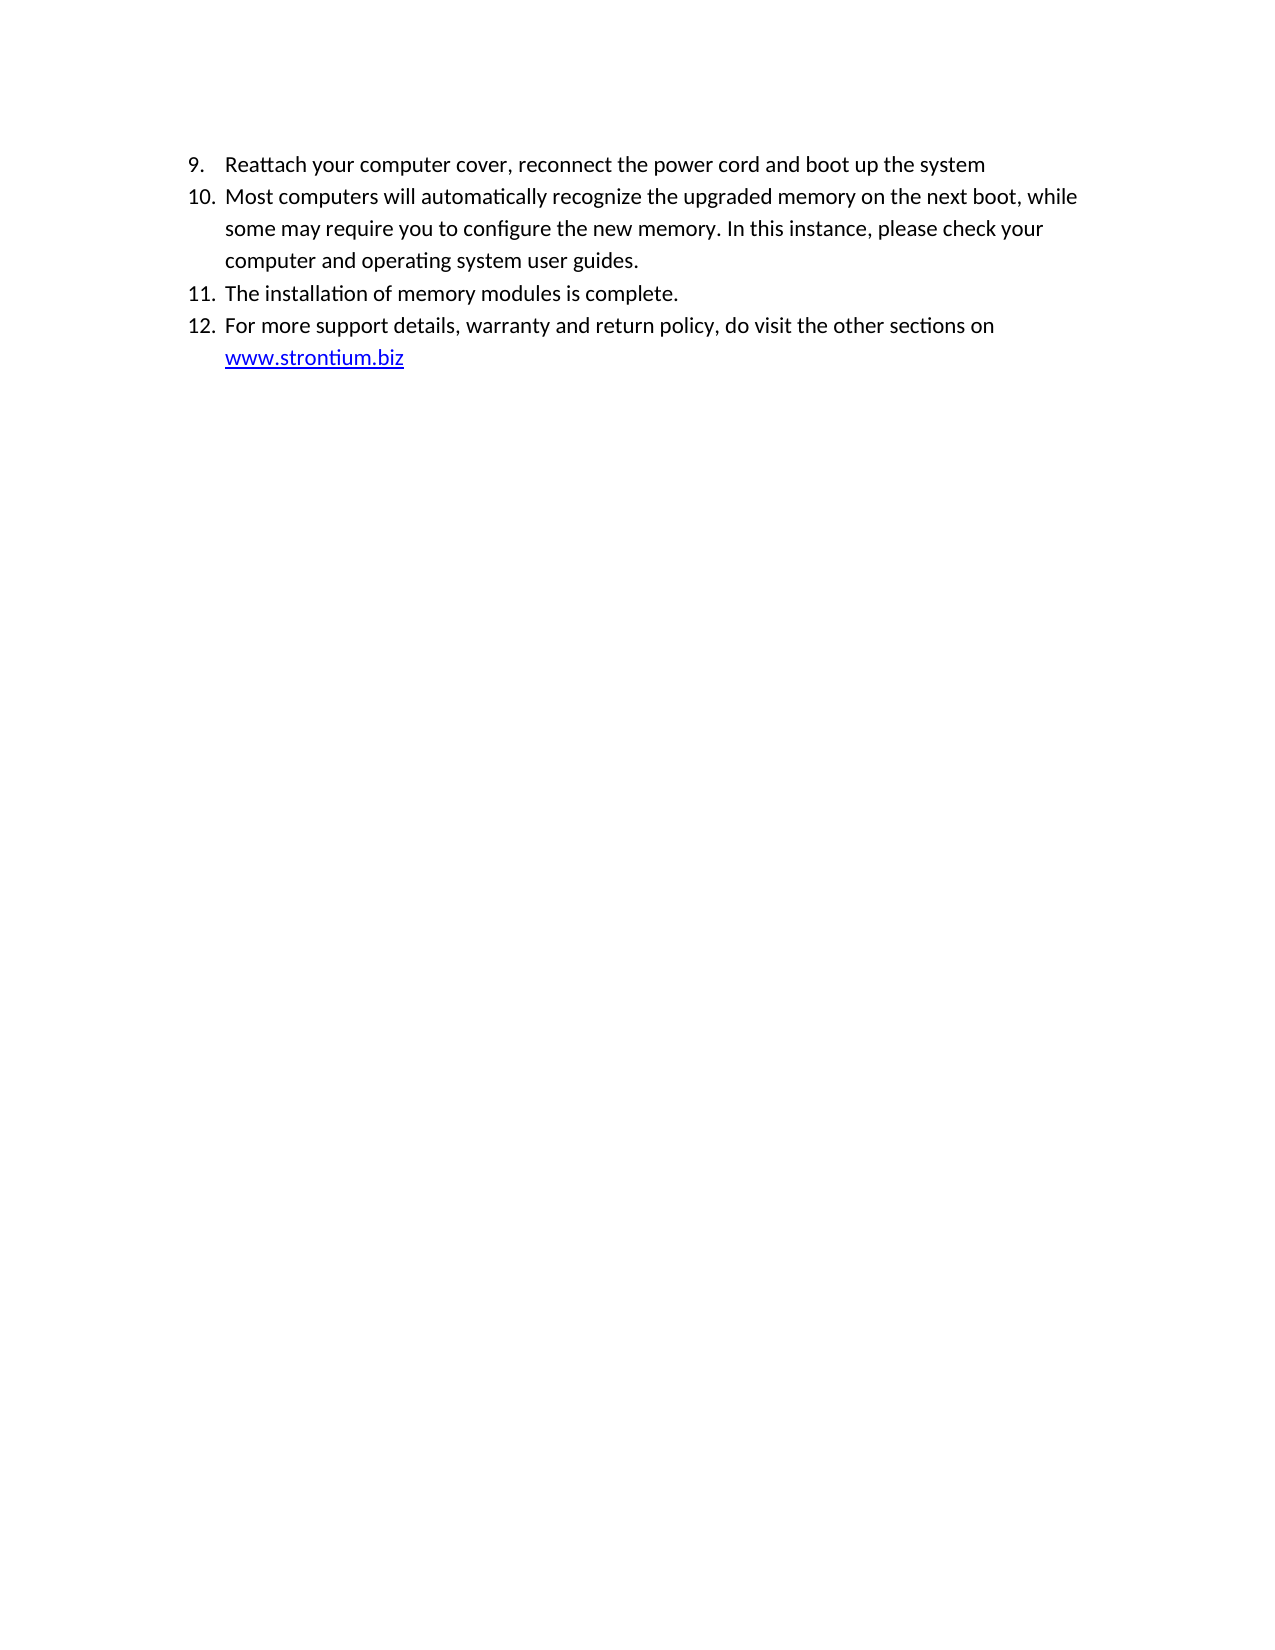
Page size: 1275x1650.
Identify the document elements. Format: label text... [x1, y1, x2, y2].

list For more support details, warranty and return policy, do visit the other sections on www.strontium.biz [187, 311, 1125, 371]
list Reattach your computer cover, reconnect the power cord and boot up the system [187, 150, 1125, 178]
list Most computers will automatically recognize the upgraded memory on the next boot, while some may require you to configure the new memory. In this instance, please check your computer and operating system user guides. [187, 182, 1125, 274]
list The installation of memory modules is complete. [187, 279, 1125, 307]
